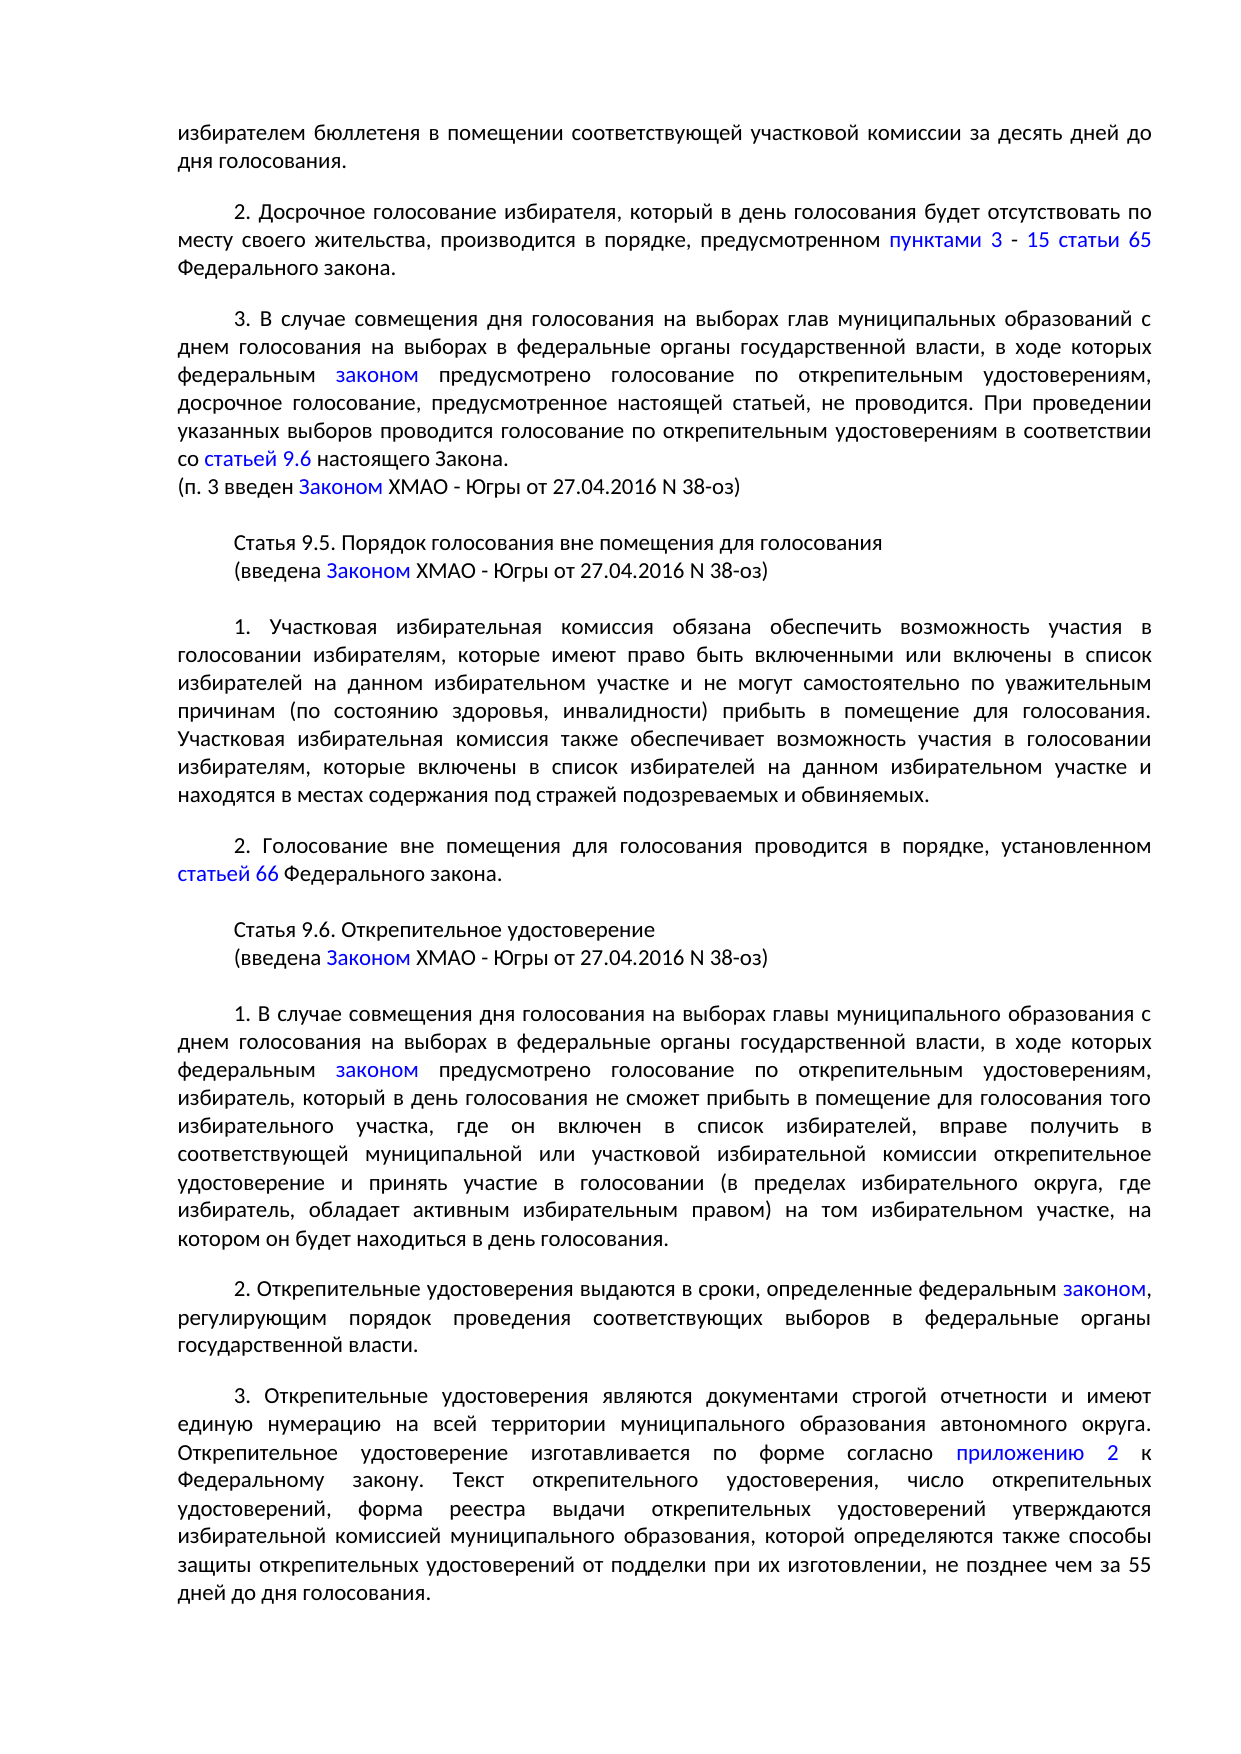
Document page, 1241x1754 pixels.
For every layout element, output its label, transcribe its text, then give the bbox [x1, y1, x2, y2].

text 1. В случае совмещения дня голосования на выборах главы муниципального образования с днем голосования на выборах в федеральные органы государственной власти, в ходе которых федеральным законом предусмотрено голосование по открепительным удостоверениям, избиратель, который в день голосования не сможет прибыть в помещение для голосования того избирательного участка, где он включен в список избирателей, вправе получить в соответствующей муниципальной или участковой избирательной комиссии открепительное удостоверение и принять участие в голосовании (в пределах избирательного округа, где избиратель, обладает активным избирательным правом) на том избирательном участке, на котором он будет находиться в день голосования. [177, 999, 1152, 1252]
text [177, 118, 1152, 174]
text (введена Законом ХМАО - Югры от 27.04.2016 N 38-оз) [177, 556, 1152, 584]
text 2. Голосование вне помещения для голосования проводится в порядке, установленном статьей 66 Федерального закона. [177, 831, 1152, 887]
text 3. В случае совмещения дня голосования на выборах глав муниципальных образований с днем голосования на выборах в федеральные органы государственной власти, в ходе которых федеральным законом предусмотрено голосование по открепительным удостоверениям, досрочное голосование, предусмотренное настоящей статьей, не проводится. При проведении указанных выборов проводится голосование по открепительным удостоверениям в соответствии со статьей 9.6 настоящего Закона. [177, 304, 1152, 472]
text 2. Досрочное голосование избирателя, который в день голосования будет отсутствовать по месту своего жительства, производится в порядке, предусмотренном пунктами 3 - 15 статьи 65 Федерального закона. [177, 197, 1152, 281]
text 1. Участковая избирательная комиссия обязана обеспечить возможность участия в голосовании избирателям, которые имеют право быть включенными или включены в список избирателей на данном избирательном участке и не могут самостоятельно по уважительным причинам (по состоянию здоровья, инвалидности) прибыть в помещение для голосования. Участковая избирательная комиссия также обеспечивает возможность участия в голосовании избирателям, которые включены в список избирателей на данном избирательном участке и находятся в местах содержания под стражей подозреваемых и обвиняемых. [177, 612, 1152, 808]
text 2. Открепительные удостоверения выдаются в сроки, определенные федеральным законом, регулирующим порядок проведения соответствующих выборов в федеральные органы государственной власти. [177, 1274, 1152, 1359]
text Статья 9.5. Порядок голосования вне помещения для голосования [177, 528, 1152, 556]
text Статья 9.6. Открепительное удостоверение [177, 915, 1152, 943]
text (введена Законом ХМАО - Югры от 27.04.2016 N 38-оз) [177, 943, 1152, 971]
text (п. 3 введен Законом ХМАО - Югры от 27.04.2016 N 38-оз) [177, 472, 1152, 500]
text 3. Открепительные удостоверения являются документами строгой отчетности и имеют единую нумерацию на всей территории муниципального образования автономного округа. Открепительное удостоверение изготавливается по форме согласно приложению 2 к Федеральному закону. Текст открепительного удостоверения, число открепительных удостоверений, форма реестра выдачи открепительных удостоверений утверждаются избирательной комиссией муниципального образования, которой определяются также способы защиты открепительных удостоверений от подделки при их изготовлении, не позднее чем за 55 дней до дня голосования. [177, 1382, 1152, 1606]
